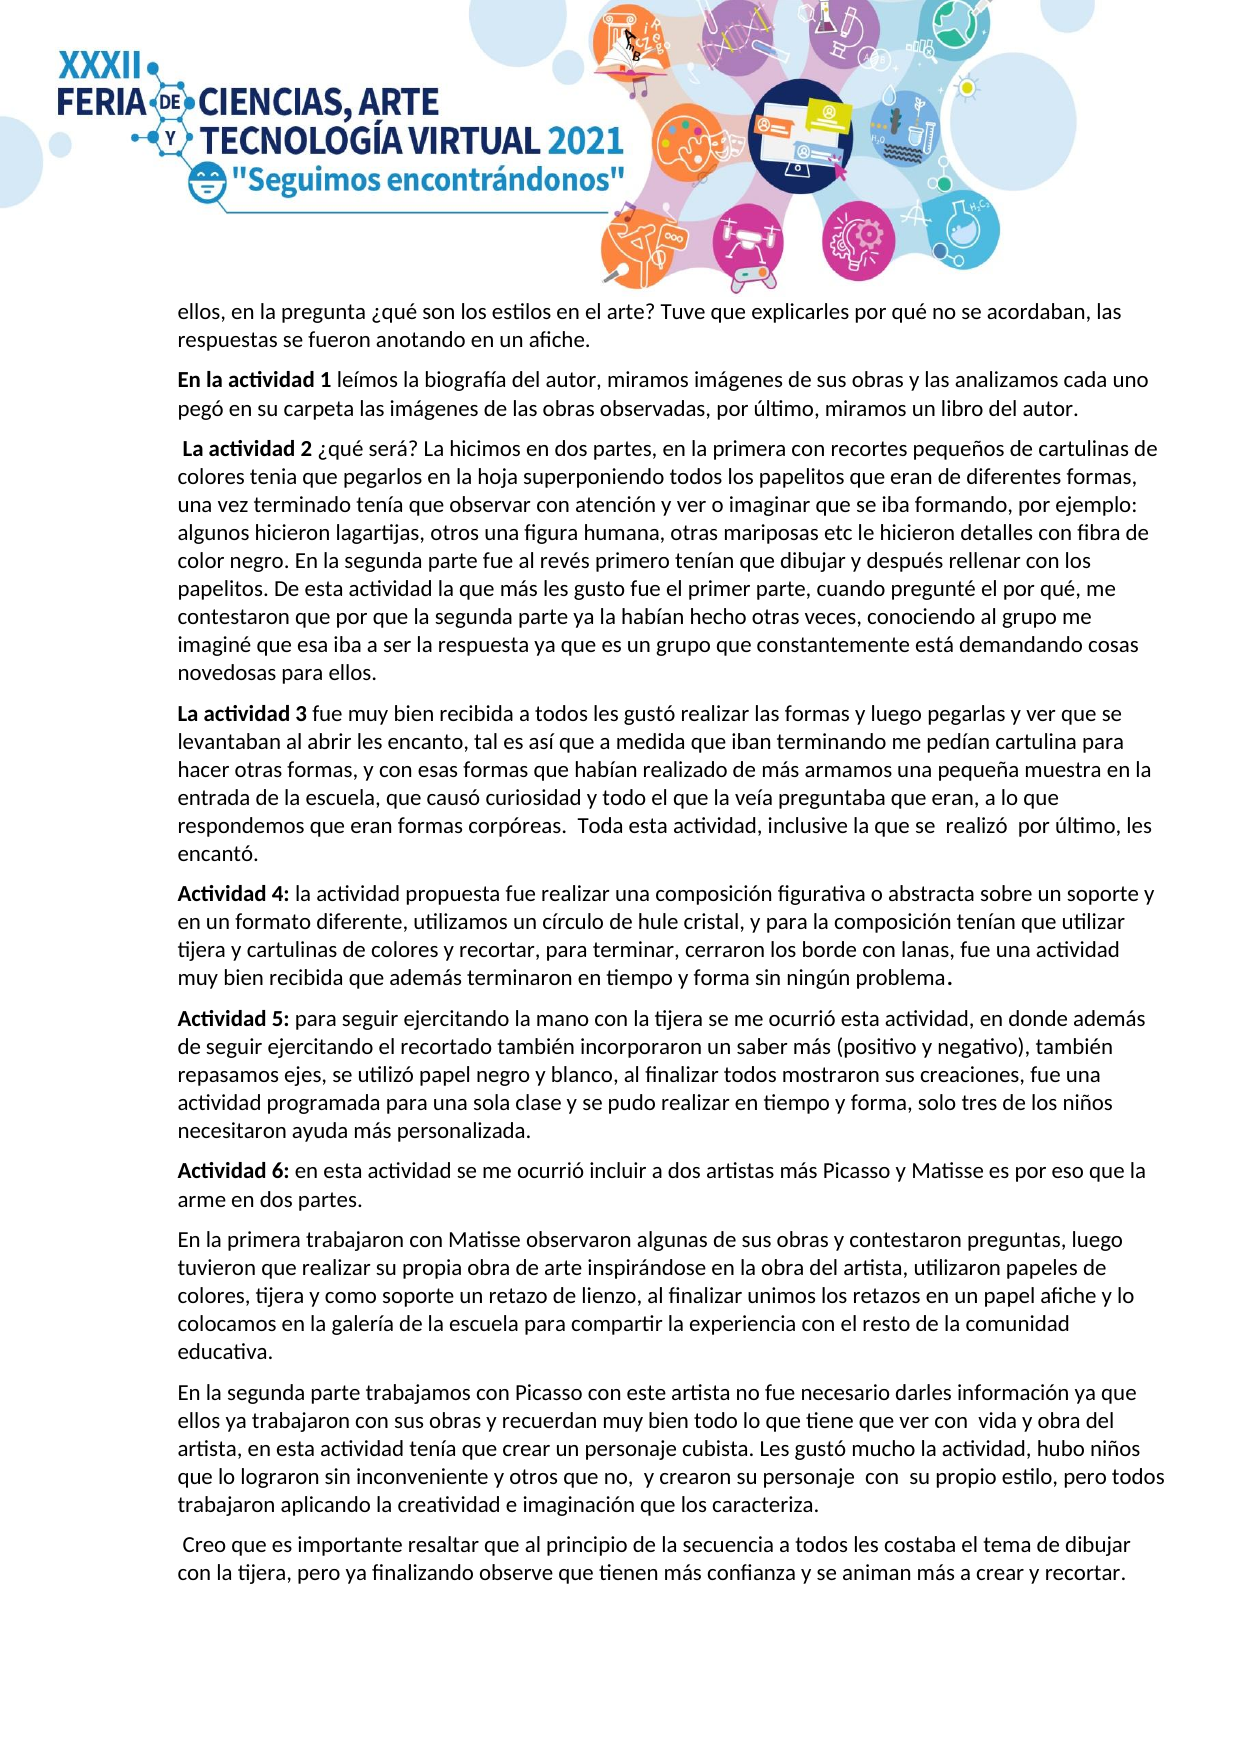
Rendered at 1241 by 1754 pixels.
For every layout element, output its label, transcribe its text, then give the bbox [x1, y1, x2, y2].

text La actividad 3 fue muy bien recibida a todos les gustó realizar las formas y luego pegarlas y ver que se levantaban al abrir les encanto, tal es así que a medida que iban terminando me pedían cartulina para hacer otras formas, y con esas formas que habían realizado de más armamos una pequeña muestra en la entrada de la escuela, que causó curiosidad y todo el que la veía preguntaba que eran, a lo que respondemos que eran formas corpóreas. Toda esta actividad, inclusive la que se realizó por último, les encantó. [177, 699, 1167, 867]
text Actividad 6: en esta actividad se me ocurrió incluir a dos artistas más Picasso y Matisse es por eso que la arme en dos partes. [177, 1157, 1167, 1213]
text Actividad 4: la actividad propuesta fue realizar una composición figurativa o abstracta sobre un soporte y en un formato diferente, utilizamos un círculo de hule cristal, y para la composición tenían que utilizar tijera y cartulinas de colores y recortar, para terminar, cerraron los borde con lanas, fue una actividad muy bien recibida que además terminaron en tiempo y forma sin ningún problema. [177, 879, 1167, 992]
text En la segunda parte trabajamos con Picasso con este artista no fue necesario darles información ya que ellos ya trabajaron con sus obras y recuerdan muy bien todo lo que tiene que ver con vida y obra del artista, en esta actividad tenía que crear un personaje cubista. Les gustó mucho la actividad, hubo niños que lo lograron sin inconveniente y otros que no, y crearon su personaje con su propio estilo, pero todos trabajaron aplicando la creatividad e imaginación que los caracteriza. [177, 1378, 1167, 1518]
text En la primera trabajaron con Matisse observaron algunas de sus obras y contestaron preguntas, luego tuvieron que realizar su propia obra de arte inspirándose en la obra del artista, utilizaron papeles de colores, tijera y como soporte un retazo de lienzo, al finalizar unimos los retazos en un papel afiche y lo colocamos en la galería de la escuela para compartir la experiencia con el resto de la comunidad educativa. [177, 1225, 1167, 1365]
text En la actividad 1 leímos la biografía del autor, miramos imágenes de sus obras y las analizamos cada uno pegó en su carpeta las imágenes de las obras observadas, por último, miramos un libro del autor. [177, 366, 1167, 422]
picture [0, 0, 1241, 297]
text Actividad 5: para seguir ejercitando la mano con la tijera se me ocurrió esta actividad, en donde además de seguir ejercitando el recortado también incorporaron un saber más (positivo y negativo), también repasamos ejes, se utilizó papel negro y blanco, al finalizar todos mostraron sus creaciones, fue una actividad programada para una sola clase y se pudo realizar en tiempo y forma, solo tres de los niños necesitaron ayuda más personalizada. [177, 1004, 1167, 1144]
text La actividad 2 ¿qué será? La hicimos en dos partes, en la primera con recortes pequeños de cartulinas de colores tenia que pegarlos en la hoja superponiendo todos los papelitos que eran de diferentes formas, una vez terminado tenía que observar con atención y ver o imaginar que se iba formando, por ejemplo: algunos hicieron lagartijas, otros una figura humana, otras mariposas etc le hicieron detalles con fibra de color negro. En la segunda parte fue al revés primero tenían que dibujar y después rellenar con los papelitos. De esta actividad la que más les gusto fue el primer parte, cuando pregunté el por qué, me contestaron que por que la segunda parte ya la habían hecho otras veces, conociendo al grupo me imaginé que esa iba a ser la respuesta ya que es un grupo que constantemente está demandando cosas novedosas para ellos. [177, 434, 1167, 686]
text Creo que es importante resaltar que al principio de la secuencia a todos les costaba el tema de dibujar con la tijera, pero ya finalizando observe que tienen más confianza y se animan más a crear y recortar. [177, 1530, 1167, 1586]
